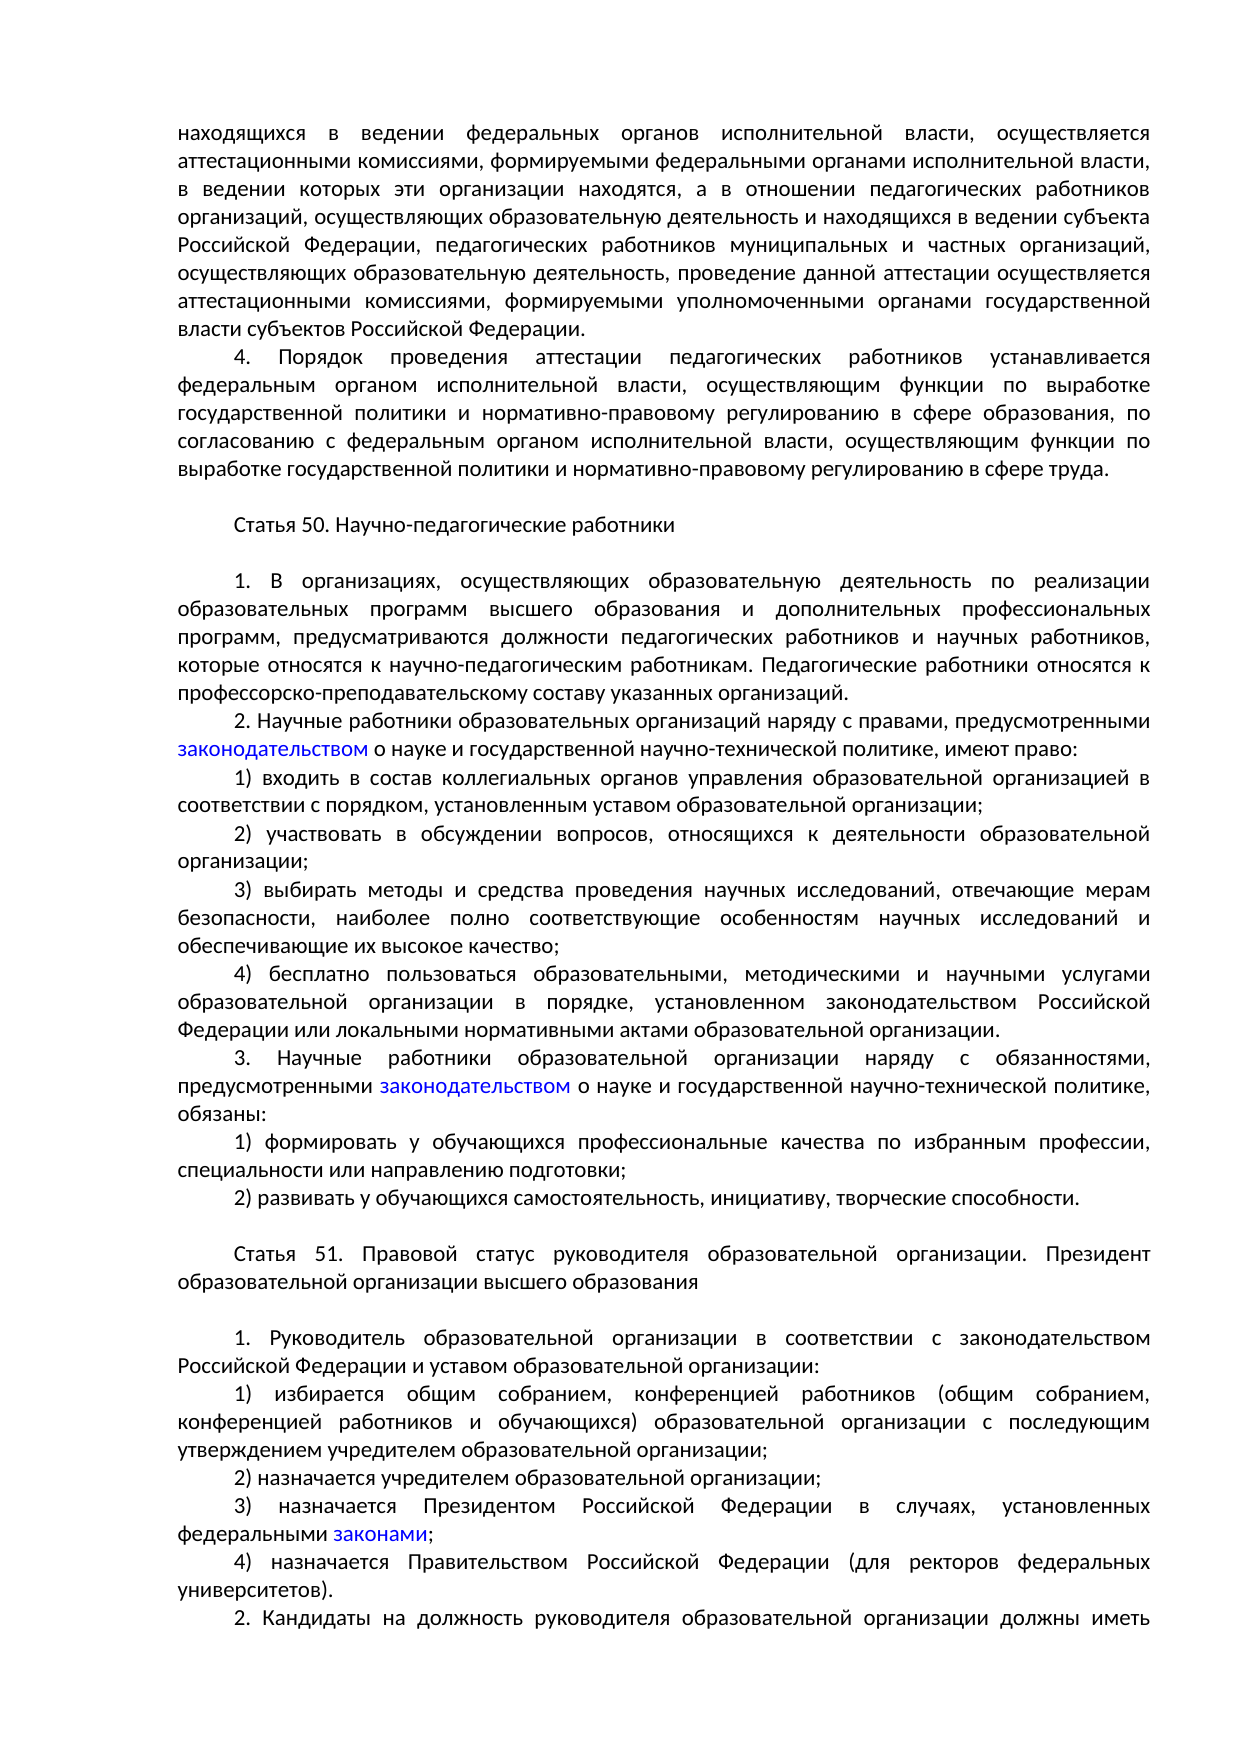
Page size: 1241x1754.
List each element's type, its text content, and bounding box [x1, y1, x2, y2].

text 1) избирается общим собранием, конференцией работников (общим собранием, конференцией работников и обучающихся) образовательной организации с последующим утверждением учредителем образовательной организации; [177, 1379, 1152, 1463]
text 1) входить в состав коллегиальных органов управления образовательной организацией в соответствии с порядком, установленным уставом образовательной организации; [177, 763, 1152, 819]
text 4. Порядок проведения аттестации педагогических работников устанавливается федеральным органом исполнительной власти, осуществляющим функции по выработке государственной политики и нормативно-правовому регулированию в сфере образования, по согласованию с федеральным органом исполнительной власти, осуществляющим функции по выработке государственной политики и нормативно-правовому регулированию в сфере труда. [177, 342, 1152, 482]
text 3. Научные работники образовательной организации наряду с обязанностями, предусмотренными законодательством о науке и государственной научно-технической политике, обязаны: [177, 1043, 1152, 1127]
text 4) бесплатно пользоваться образовательными, методическими и научными услугами образовательной организации в порядке, установленном законодательством Российской Федерации или локальными нормативными актами образовательной организации. [177, 959, 1152, 1043]
text 3) выбирать методы и средства проведения научных исследований, отвечающие мерам безопасности, наиболее полно соответствующие особенностям научных исследований и обеспечивающие их высокое качество; [177, 875, 1152, 959]
text 1. Руководитель образовательной организации в соответствии с законодательством Российской Федерации и уставом образовательной организации: [177, 1323, 1152, 1379]
text 1) формировать у обучающихся профессиональные качества по избранным профессии, специальности или направлению подготовки; [177, 1127, 1152, 1183]
text 2) назначается учредителем образовательной организации; [177, 1463, 1152, 1491]
text 2) участвовать в обсуждении вопросов, относящихся к деятельности образовательной организации; [177, 819, 1152, 875]
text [177, 1603, 1152, 1631]
text 3) назначается Президентом Российской Федерации в случаях, установленных федеральными законами; [177, 1491, 1152, 1547]
text 2. Научные работники образовательных организаций наряду с правами, предусмотренными законодательством о науке и государственной научно-технической политике, имеют право: [177, 707, 1152, 763]
text 1. В организациях, осуществляющих образовательную деятельность по реализации образовательных программ высшего образования и дополнительных профессиональных программ, предусматриваются должности педагогических работников и научных работников, которые относятся к научно-педагогическим работникам. Педагогические работники относятся к профессорско-преподавательскому составу указанных организаций. [177, 566, 1152, 707]
text Статья 51. Правовой статус руководителя образовательной организации. Президент образовательной организации высшего образования [177, 1239, 1152, 1295]
text 2) развивать у обучающихся самостоятельность, инициативу, творческие способности. [177, 1183, 1152, 1211]
text Статья 50. Научно-педагогические работники [177, 510, 1152, 538]
text 4) назначается Правительством Российской Федерации (для ректоров федеральных университетов). [177, 1547, 1152, 1603]
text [177, 118, 1152, 342]
